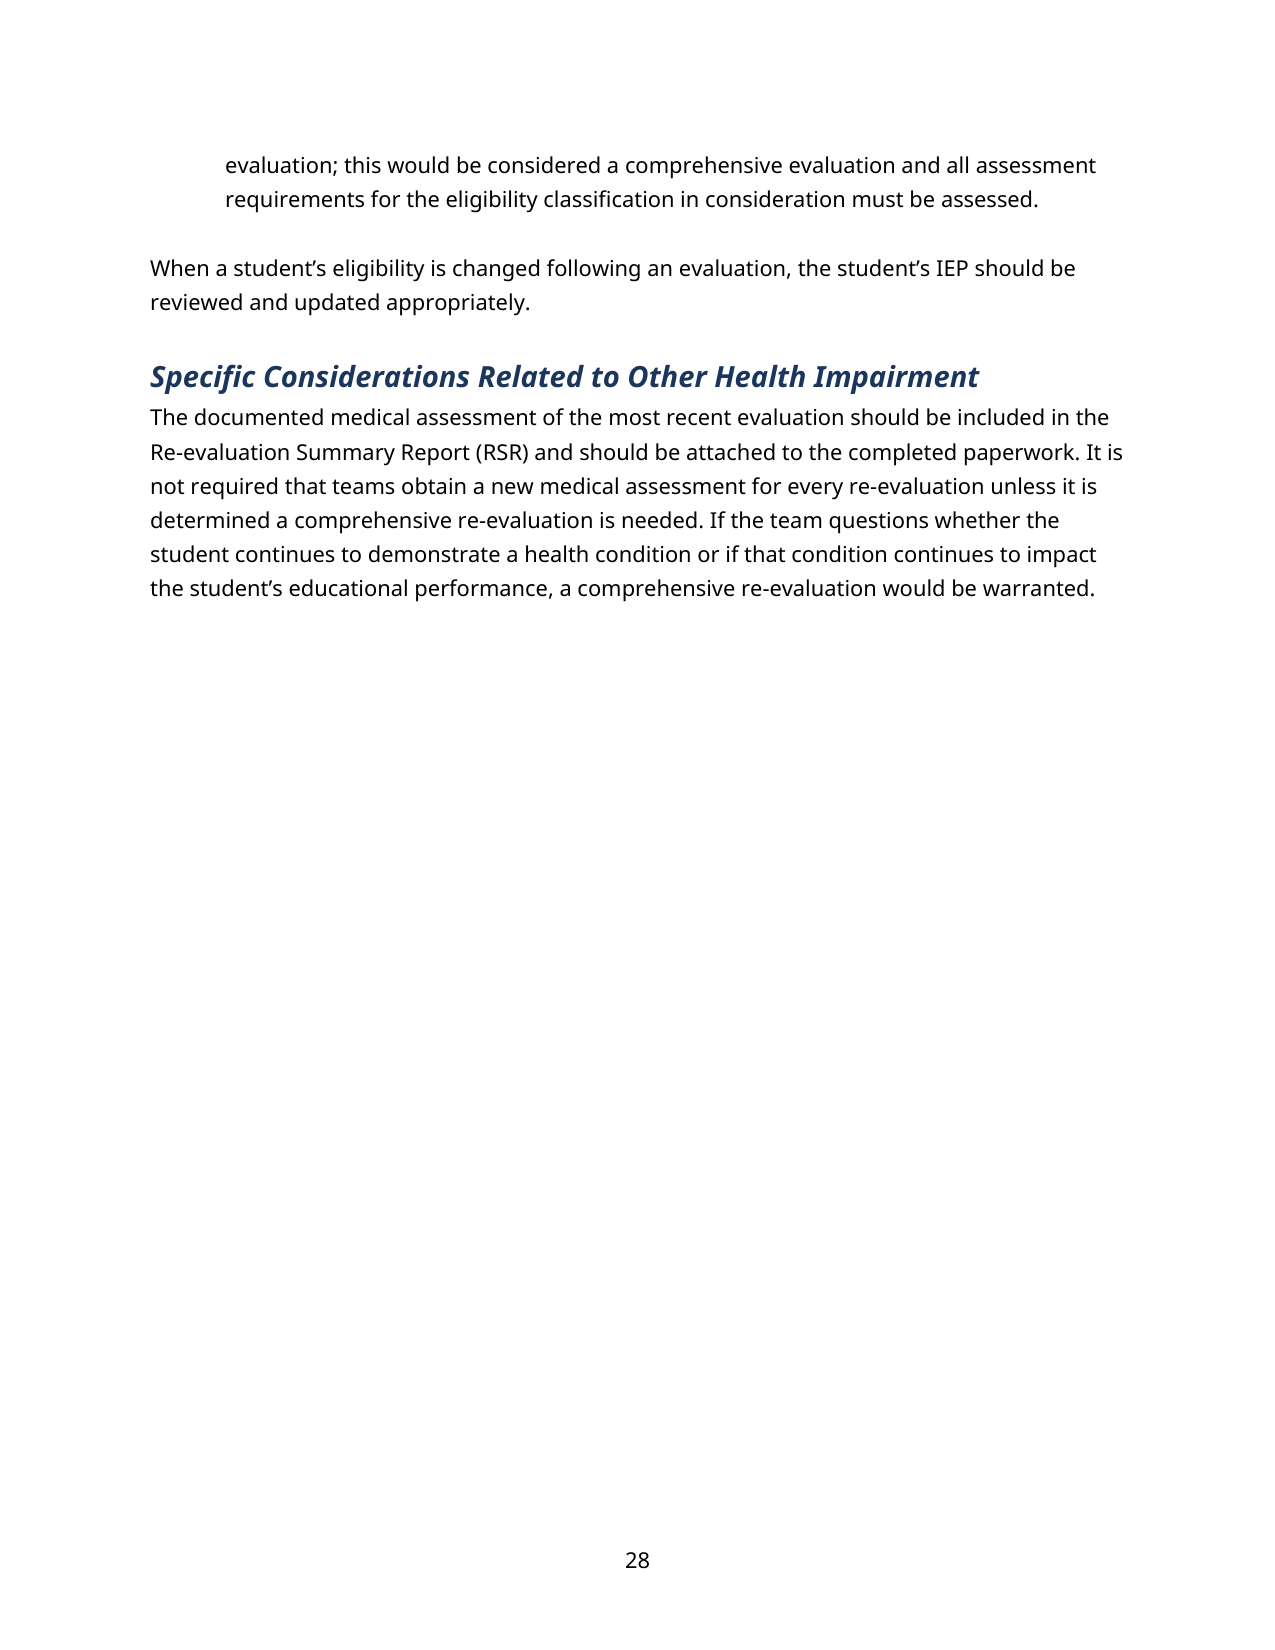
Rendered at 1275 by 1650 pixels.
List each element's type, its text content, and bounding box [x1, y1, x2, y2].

text When a student’s eligibility is changed following an evaluation, the student’s IEP should be reviewed and updated appropriately. [150, 252, 1125, 316]
text The documented medical assessment of the most recent evaluation should be included in the Re-evaluation Summary Report (RSR) and should be attached to the completed paperwork. It is not required that teams obtain a new medical assessment for every re-evaluation unless it is determined a comprehensive re-evaluation is needed. If the team questions whether the student continues to demonstrate a health condition or if that condition continues to impact the student’s educational performance, a comprehensive re-evaluation would be warranted. [150, 402, 1125, 603]
subtitle Specific Considerations Related to Other Health Impairment [150, 357, 1125, 396]
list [187, 150, 1125, 214]
